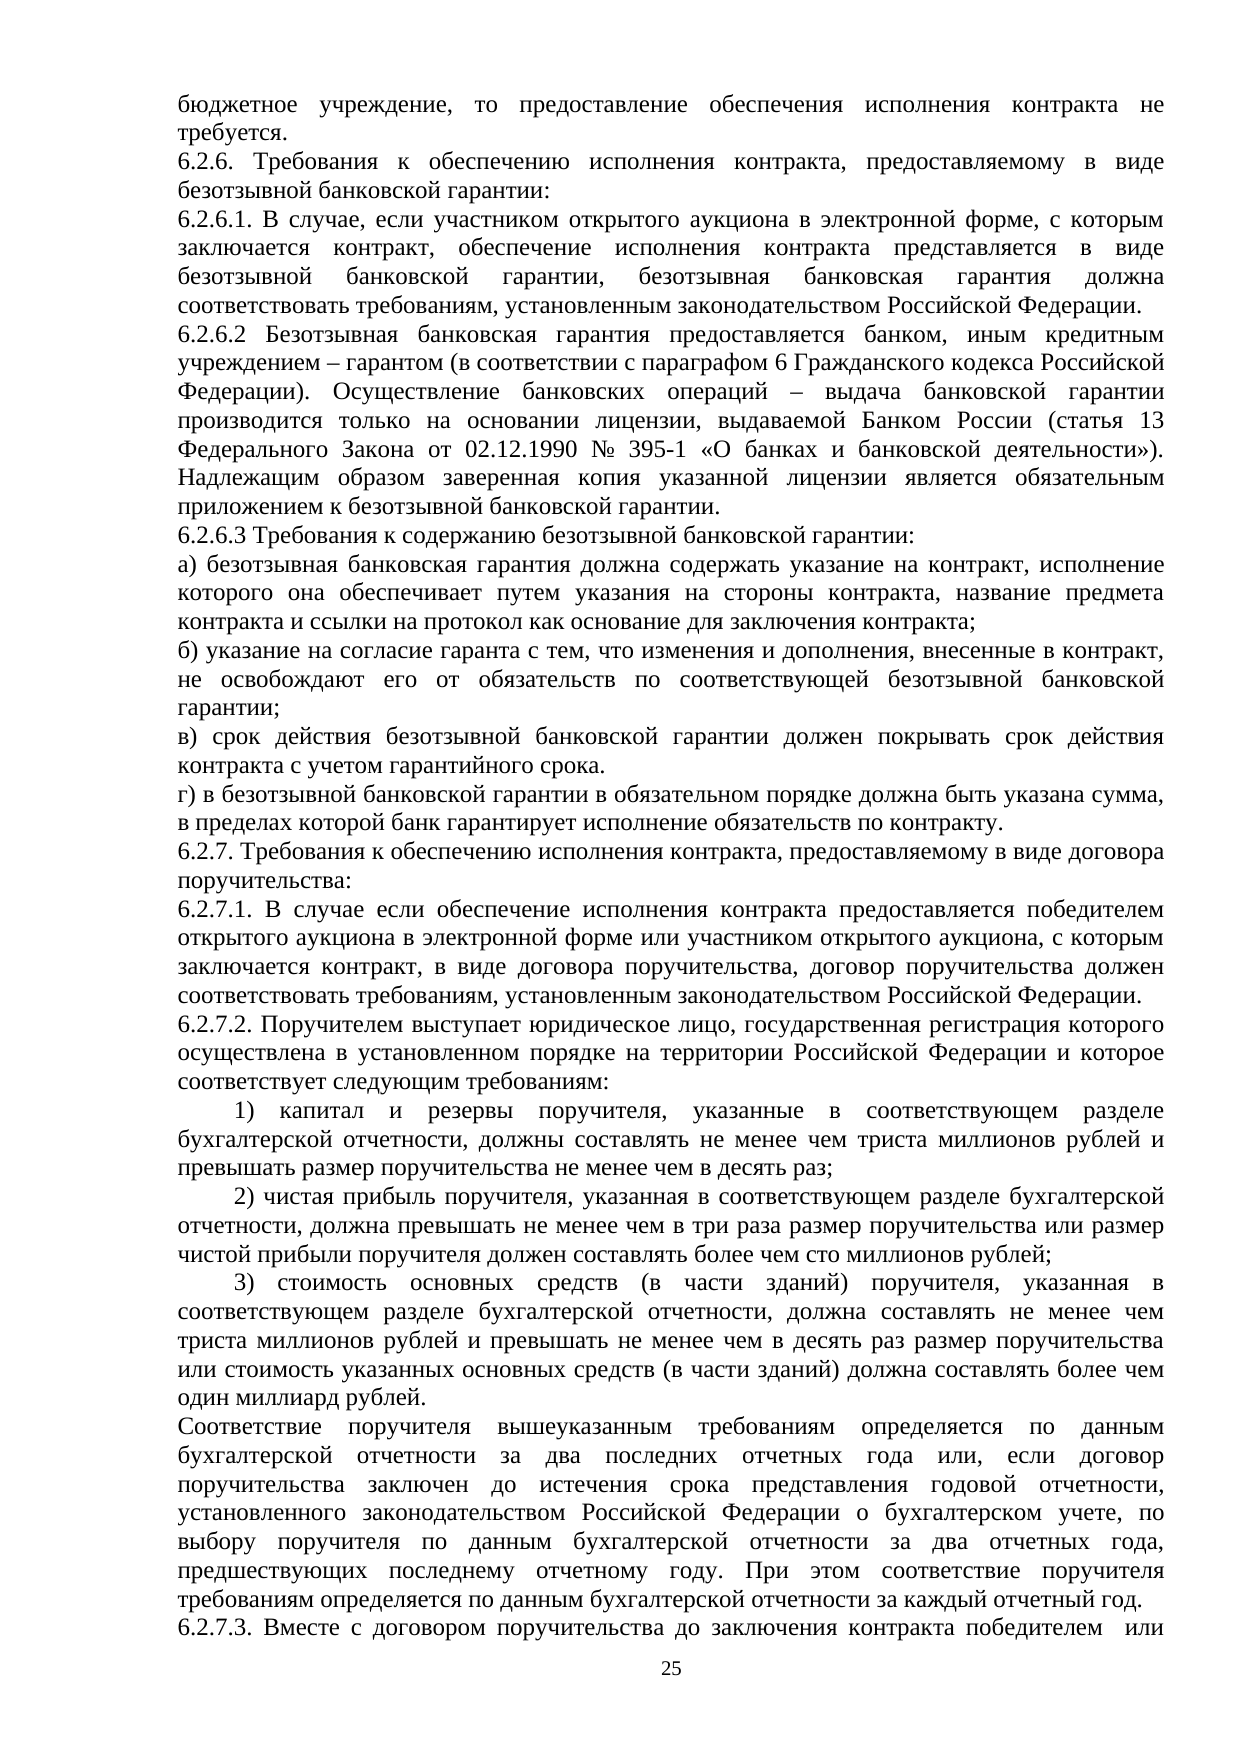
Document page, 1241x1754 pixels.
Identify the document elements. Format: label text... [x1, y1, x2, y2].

text 6.2.6.3 Требования к содержанию безотзывной банковской гарантии: [177, 520, 1165, 549]
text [177, 89, 1165, 146]
text 6.2.6.1. В случае, если участником открытого аукциона в электронной форме, с которым заключается контракт, обеспечение исполнения контракта представляется в виде безотзывной банковской гарантии, безотзывная банковская гарантия должна соответствовать требованиям, установленным законодательством Российской Федерации. [177, 204, 1165, 319]
text в) срок действия безотзывной банковской гарантии должен покрывать срок действия контракта с учетом гарантийного срока. [177, 721, 1165, 779]
text 6.2.7.2. Поручителем выступает юридическое лицо, государственная регистрация которого осуществлена в установленном порядке на территории Российской Федерации и которое соответствует следующим требованиям: [177, 1009, 1165, 1095]
text б) указание на согласие гаранта с тем, что изменения и дополнения, внесенные в контракт, не освобождают его от обязательств по соответствующей безотзывной банковской гарантии; [177, 635, 1165, 721]
text а) безотзывная банковская гарантия должна содержать указание на контракт, исполнение которого она обеспечивает путем указания на стороны контракта, название предмета контракта и ссылки на протокол как основание для заключения контракта; [177, 549, 1165, 635]
text Соответствие поручителя вышеуказанным требованиям определяется по данным бухгалтерской отчетности за два последних отчетных года или, если договор поручительства заключен до истечения срока представления годовой отчетности, установленного законодательством Российской Федерации о бухгалтерском учете, по выбору поручителя по данным бухгалтерской отчетности за два отчетных года, предшествующих последнему отчетному году. При этом соответствие поручителя требованиям определяется по данным бухгалтерской отчетности за каждый отчетный год. [177, 1411, 1165, 1612]
text 3) стоимость основных средств (в части зданий) поручителя, указанная в соответствующем разделе бухгалтерской отчетности, должна составлять не менее чем триста миллионов рублей и превышать не менее чем в десять раз размер поручительства или стоимость указанных основных средств (в части зданий) должна составлять более чем один миллиард рублей. [177, 1267, 1165, 1411]
text 6.2.6. Требования к обеспечению исполнения контракта, предоставляемому в виде безотзывной банковской гарантии: [177, 146, 1165, 204]
text 6.2.7. Требования к обеспечению исполнения контракта, предоставляемому в виде договора поручительства: [177, 836, 1165, 894]
text 6.2.6.2 Безотзывная банковская гарантия предоставляется банком, иным кредитным учреждением – гарантом (в соответствии с параграфом 6 Гражданского кодекса Российской Федерации). Осуществление банковских операций – выдача банковской гарантии производится только на основании лицензии, выдаваемой Банком России (статья 13 Федерального Закона от 02.12.1990 № 395-1 «О банках и банковской деятельности»). Надлежащим образом заверенная копия указанной лицензии является обязательным приложением к безотзывной банковской гарантии. [177, 319, 1165, 520]
text 2) чистая прибыль поручителя, указанная в соответствующем разделе бухгалтерской отчетности, должна превышать не менее чем в три раза размер поручительства или размер чистой прибыли поручителя должен составлять более чем сто миллионов рублей; [177, 1181, 1165, 1267]
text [177, 1612, 1165, 1641]
text 6.2.7.1. В случае если обеспечение исполнения контракта предоставляется победителем открытого аукциона в электронной форме или участником открытого аукциона, с которым заключается контракт, в виде договора поручительства, договор поручительства должен соответствовать требованиям, установленным законодательством Российской Федерации. [177, 894, 1165, 1009]
text г) в безотзывной банковской гарантии в обязательном порядке должна быть указана сумма, в пределах которой банк гарантирует исполнение обязательств по контракту. [177, 779, 1165, 836]
text 1) капитал и резервы поручителя, указанные в соответствующем разделе бухгалтерской отчетности, должны составлять не менее чем триста миллионов рублей и превышать размер поручительства не менее чем в десять раз; [177, 1095, 1165, 1181]
